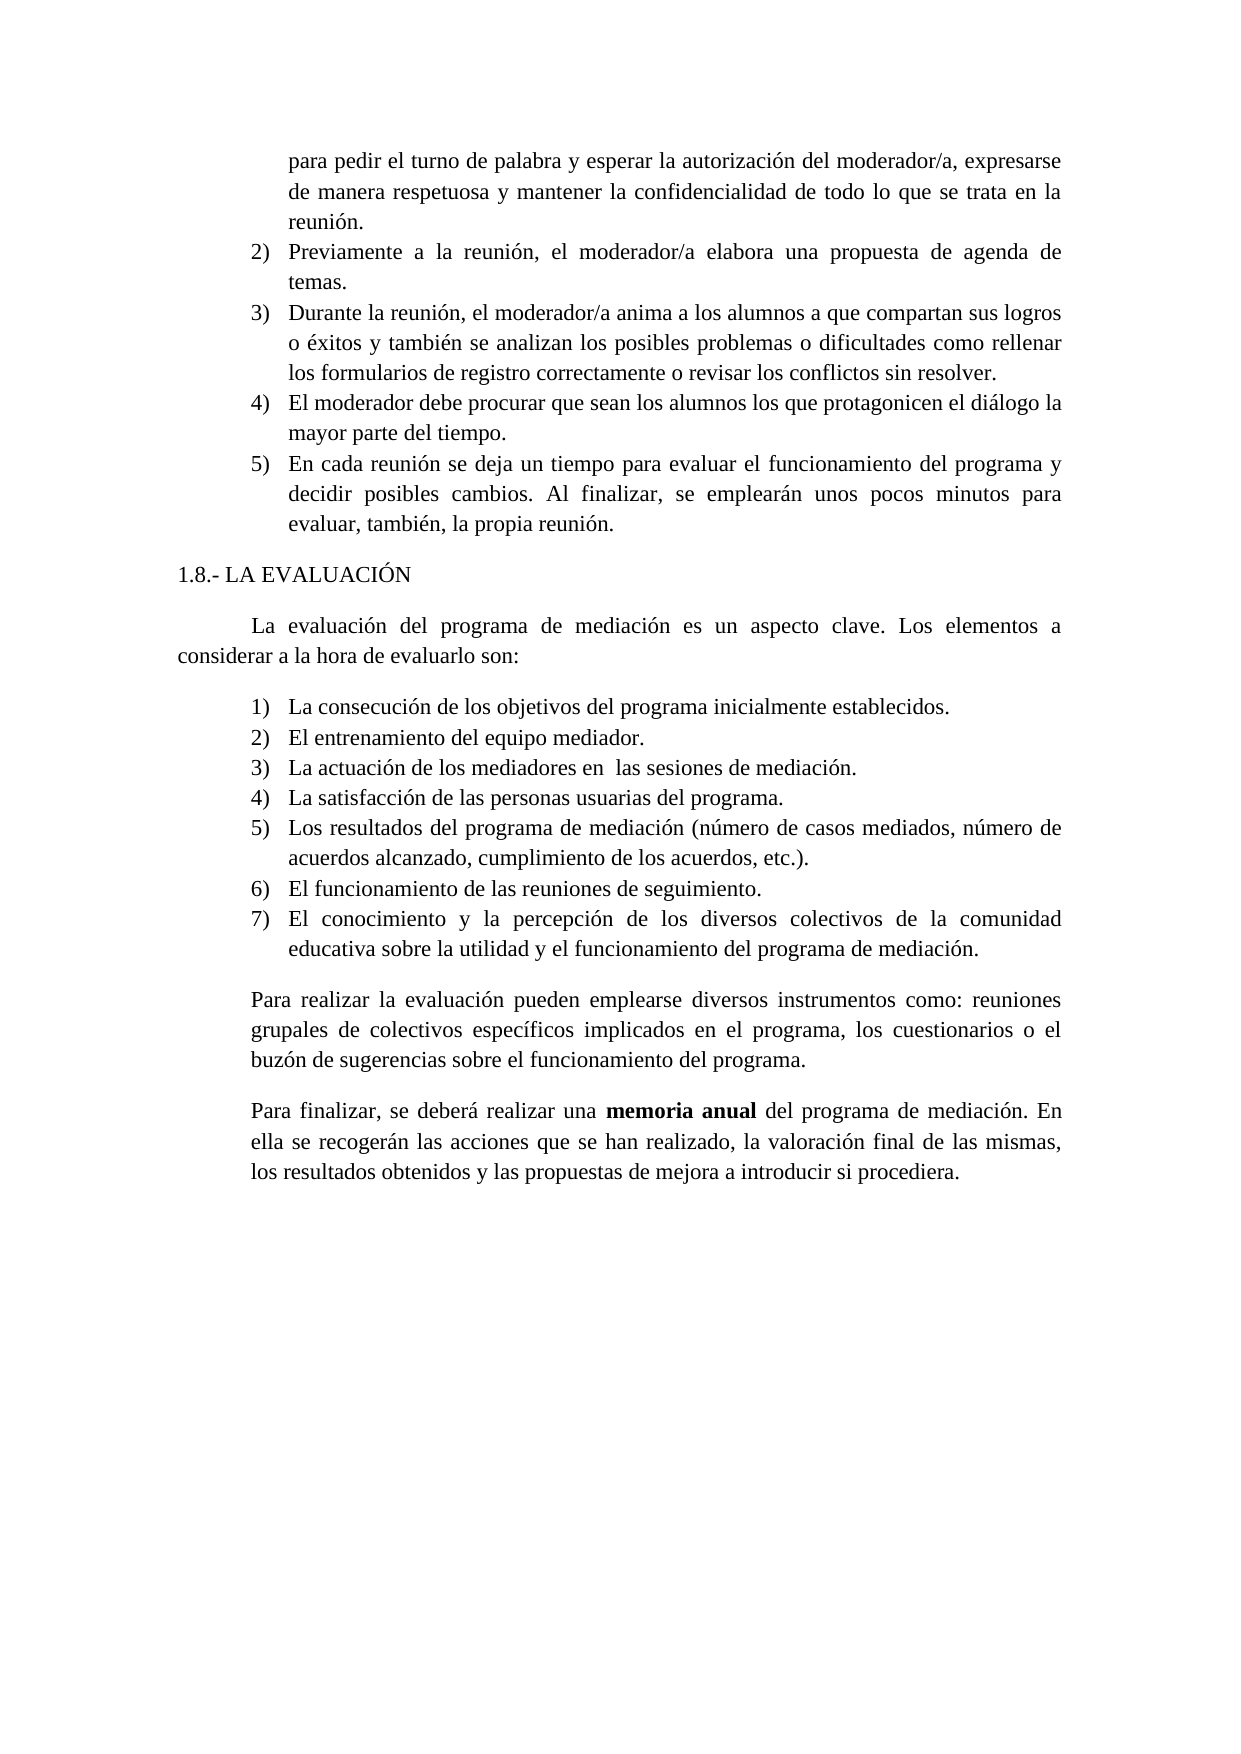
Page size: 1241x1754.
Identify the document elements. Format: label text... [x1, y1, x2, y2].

text La evaluación del programa de mediación es un aspecto clave. Los elementos a considerar a la hora de evaluarlo son: [177, 612, 1063, 669]
text Para finalizar, se deberá realizar una memoria anual del programa de mediación. En ella se recogerán las acciones que se han realizado, la valoración final de las mismas, los resultados obtenidos y las propuestas de mejora a introducir si procediera. [251, 1098, 1063, 1184]
text 1.8.- LA EVALUACIÓN [177, 561, 1063, 587]
text Para realizar la evaluación pueden emplearse diversos instrumentos como: reuniones grupales de colectivos específicos implicados en el programa, los cuestionarios o el buzón de sugerencias sobre el funcionamiento del programa. [251, 986, 1063, 1073]
list El moderador debe procurar que sean los alumnos los que protagonicen el diálogo la mayor parte del tiempo. [251, 389, 1063, 446]
list La actuación de los mediadores en las sesiones de mediación. [251, 754, 1063, 780]
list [251, 148, 1063, 234]
list Previamente a la reunión, el moderador/a elabora una propuesta de agenda de temas. [251, 238, 1063, 295]
list El entrenamiento del equipo mediador. [251, 724, 1063, 750]
list La consecución de los objetivos del programa inicialmente establecidos. [251, 693, 1063, 720]
list Los resultados del programa de mediación (número de casos mediados, número de acuerdos alcanzado, cumplimiento de los acuerdos, etc.). [251, 814, 1063, 871]
list El conocimiento y la percepción de los diversos colectivos de la comunidad educativa sobre la utilidad y el funcionamiento del programa de mediación. [251, 905, 1063, 961]
list Durante la reunión, el moderador/a anima a los alumnos a que compartan sus logros o éxitos y también se analizan los posibles problemas o dificultades como rellenar los formularios de registro correctamente o revisar los conflictos sin resolver. [251, 299, 1063, 385]
list La satisfacción de las personas usuarias del programa. [251, 784, 1063, 810]
list En cada reunión se deja un tiempo para evaluar el funcionamiento del programa y decidir posibles cambios. Al finalizar, se emplearán unos pocos minutos para evaluar, también, la propia reunión. [251, 450, 1063, 536]
list El funcionamiento de las reuniones de seguimiento. [251, 875, 1063, 901]
